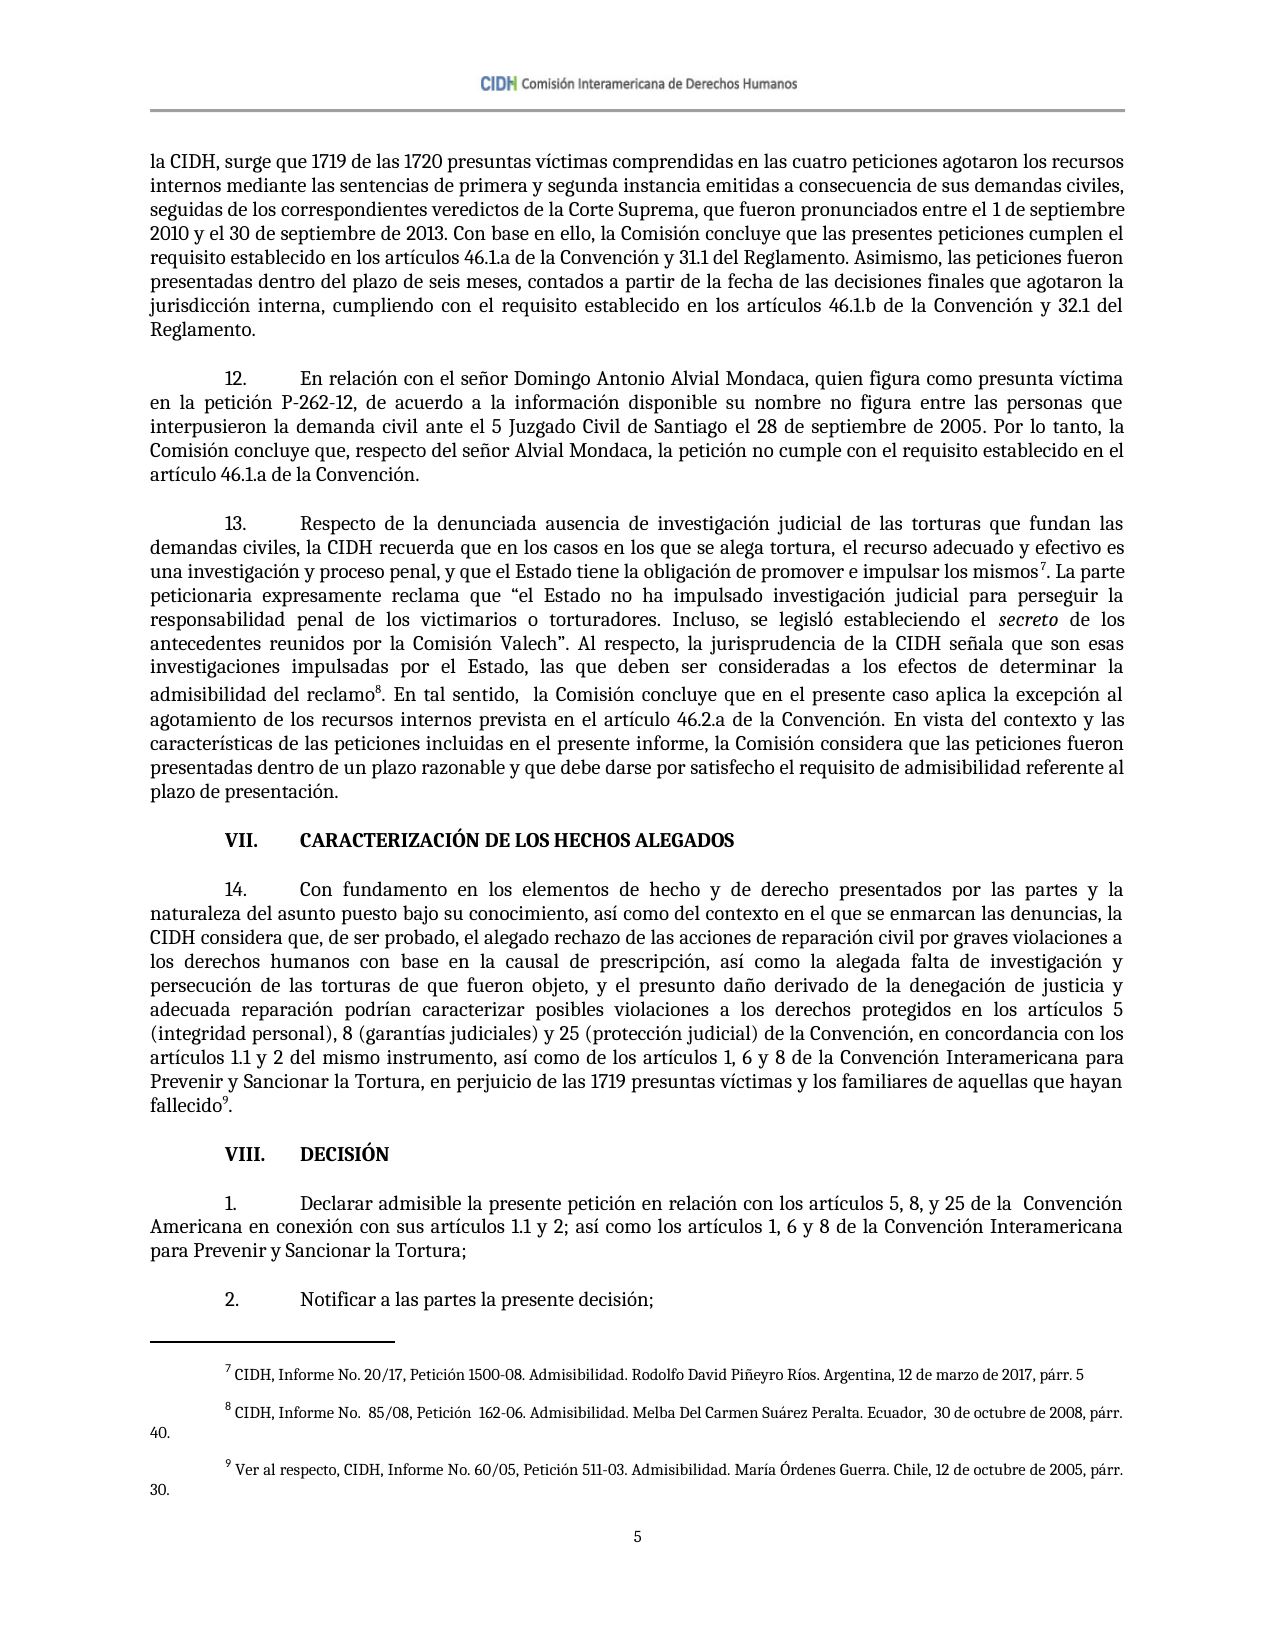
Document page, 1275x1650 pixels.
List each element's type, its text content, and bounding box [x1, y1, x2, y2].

list VII. CARACTERIZACIÓN DE LOS HECHOS ALEGADOS [225, 829, 1125, 853]
list Declarar admisible la presente petición en relación con los artículos 5, 8, y 25 de la Convención Americana en conexión con sus artículos 1.1 y 2; así como los artículos 1, 6 y 8 de la Convención Interamericana para Prevenir y Sancionar la Tortura; [150, 1191, 1125, 1263]
list VIII. DECISIÓN [225, 1142, 1125, 1166]
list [150, 150, 1125, 342]
list En relación con el señor Domingo Antonio Alvial Mondaca, quien figura como presunta víctima en la petición P-262-12, de acuerdo a la información disponible su nombre no figura entre las personas que interpusieron la demanda civil ante el 5 Juzgado Civil de Santiago el 28 de septiembre de 2005. Por lo tanto, la Comisión concluye que, respecto del señor Alvial Mondaca, la petición no cumple con el requisito establecido en el artículo 46.1.a de la Convención. [150, 367, 1125, 486]
list Con fundamento en los elementos de hecho y de derecho presentados por las partes y la naturaleza del asunto puesto bajo su conocimiento, así como del contexto en el que se enmarcan las denuncias, la CIDH considera que, de ser probado, el alegado rechazo de las acciones de reparación civil por graves violaciones a los derechos humanos con base en la causal de prescripción, así como la alegada falta de investigación y persecución de las torturas de que fueron objeto, y el presunto daño derivado de la denegación de justicia y adecuada reparación podrían caracterizar posibles violaciones a los derechos protegidos en los artículos 5 (integridad personal), 8 (garantías judiciales) y 25 (protección judicial) de la Convención, en concordancia con los artículos 1.1 y 2 del mismo instrumento, así como de los artículos 1, 6 y 8 de la Convención Interamericana para Prevenir y Sancionar la Tortura, en perjuicio de las 1719 presuntas víctimas y los familiares de aquellas que hayan fallecido. [150, 878, 1125, 1117]
picture [475, 75, 800, 93]
list Respecto de la denunciada ausencia de investigación judicial de las torturas que fundan las demandas civiles, la CIDH recuerda que en los casos en los que se alega tortura, el recurso adecuado y efectivo es una investigación y proceso penal, y que el Estado tiene la obligación de promover e impulsar los mismos. La parte peticionaria expresamente reclama que “el Estado no ha impulsado investigación judicial para perseguir la responsabilidad penal de los victimarios o torturadores. Incluso, se legisló estableciendo el secreto de los antecedentes reunidos por la Comisión Valech”. Al respecto, la jurisprudencia de la CIDH señala que son esas investigaciones impulsadas por el Estado, las que deben ser consideradas a los efectos de determinar la admisibilidad del reclamo. En tal sentido, la Comisión concluye que en el presente caso aplica la excepción al agotamiento de los recursos internos prevista en el artículo 46.2.a de la Convención. En vista del contexto y las características de las peticiones incluidas en el presente informe, la Comisión considera que las peticiones fueron presentadas dentro de un plazo razonable y que debe darse por satisfecho el requisito de admisibilidad referente al plazo de presentación. [150, 511, 1125, 804]
list Notificar a las partes la presente decisión; [150, 1288, 1125, 1312]
